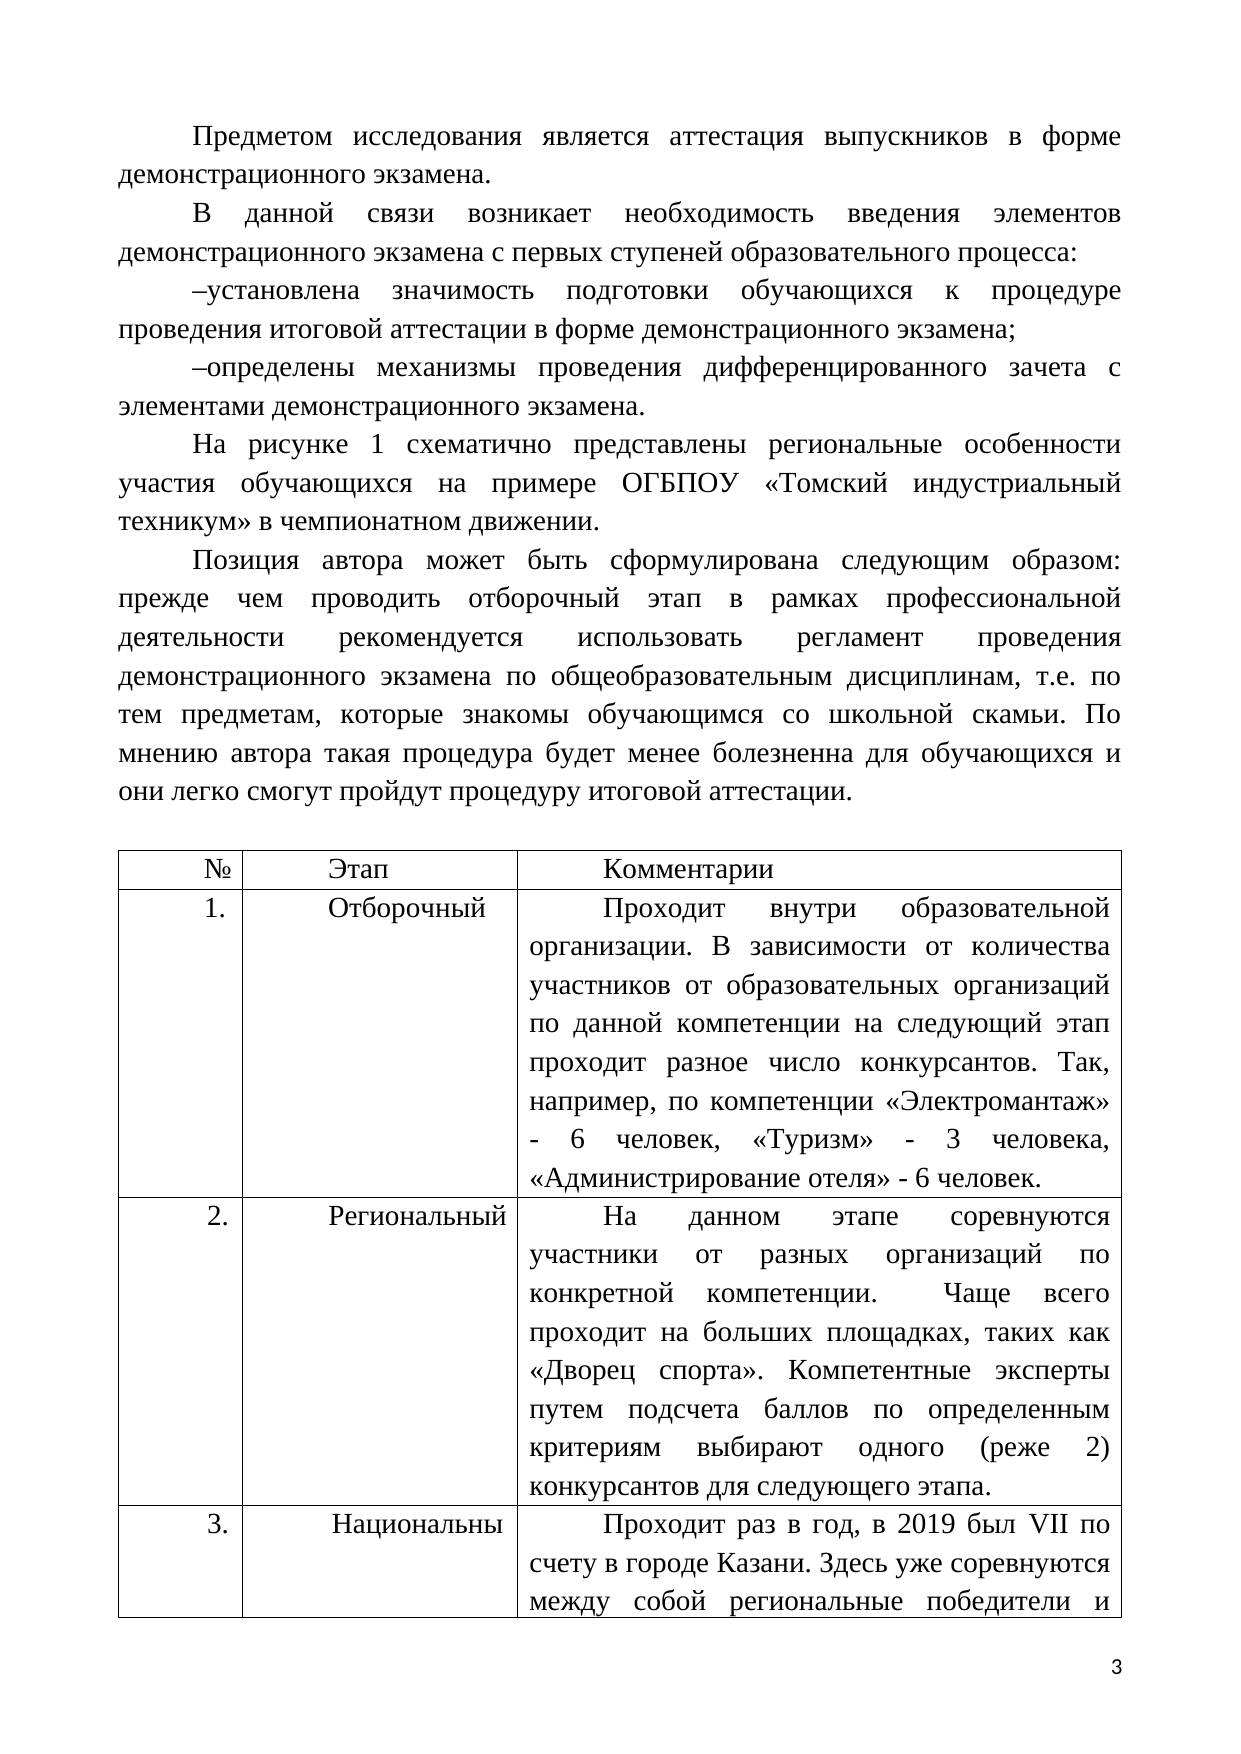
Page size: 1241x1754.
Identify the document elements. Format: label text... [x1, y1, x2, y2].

table_cell 1. [119, 890, 242, 1197]
table_header Этап [243, 851, 517, 889]
table_cell Национальны [243, 1506, 517, 1617]
table_cell 2. [119, 1198, 242, 1505]
text На рисунке 1 схематично представлены региональные особенности участия обучающихся на примере ОГБПОУ «Томский индустриальный техникум» в чемпионатном движении. [118, 426, 1122, 537]
text В данной связи возникает необходимость введения элементов демонстрационного экзамена с первых ступеней образовательного процесса: [118, 195, 1122, 267]
text –определены механизмы проведения дифференцированного зачета с элементами демонстрационного экзамена. [118, 349, 1122, 421]
table_cell Проходит внутри образовательной организации. В зависимости от количества участников от образовательных организаций по данной компетенции на следующий этап проходит разное число конкурсантов. Так, например, по компетенции «Электромантаж» - 6 человек, «Туризм» - 3 человека, «Администрирование отеля» - 6 человек. [518, 890, 1121, 1197]
text Предметом исследования является аттестация выпускников в форме демонстрационного экзамена. [118, 118, 1122, 190]
table_header № [119, 851, 242, 889]
table_cell 3. [119, 1506, 242, 1617]
text Позиция автора может быть сформулирована следующим образом: прежде чем проводить отборочный этап в рамках профессиональной деятельности рекомендуется использовать регламент проведения демонстрационного экзамена по общеобразовательным дисциплинам, т.е. по тем предметам, которые знакомы обучающимся со школьной скамьи. По мнению автора такая процедура будет менее болезненна для обучающихся и они легко смогут пройдут процедуру итоговой аттестации. [118, 542, 1122, 807]
list –установлена значимость подготовки обучающихся к процедуре проведения итоговой аттестации в форме демонстрационного экзамена; [118, 272, 1122, 344]
table_cell На данном этапе соревнуются участники от разных организаций по конкретной компетенции. Чаще всего проходит на больших площадках, таких как «Дворец спорта». Компетентные эксперты путем подсчета баллов по определенным критериям выбирают одного (реже 2) конкурсантов для следующего этапа. [518, 1198, 1121, 1505]
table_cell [518, 1506, 1121, 1617]
table_cell Отборочный [243, 890, 517, 1197]
table_header Комментарии [518, 851, 1121, 889]
table_cell Региональный [243, 1198, 517, 1505]
